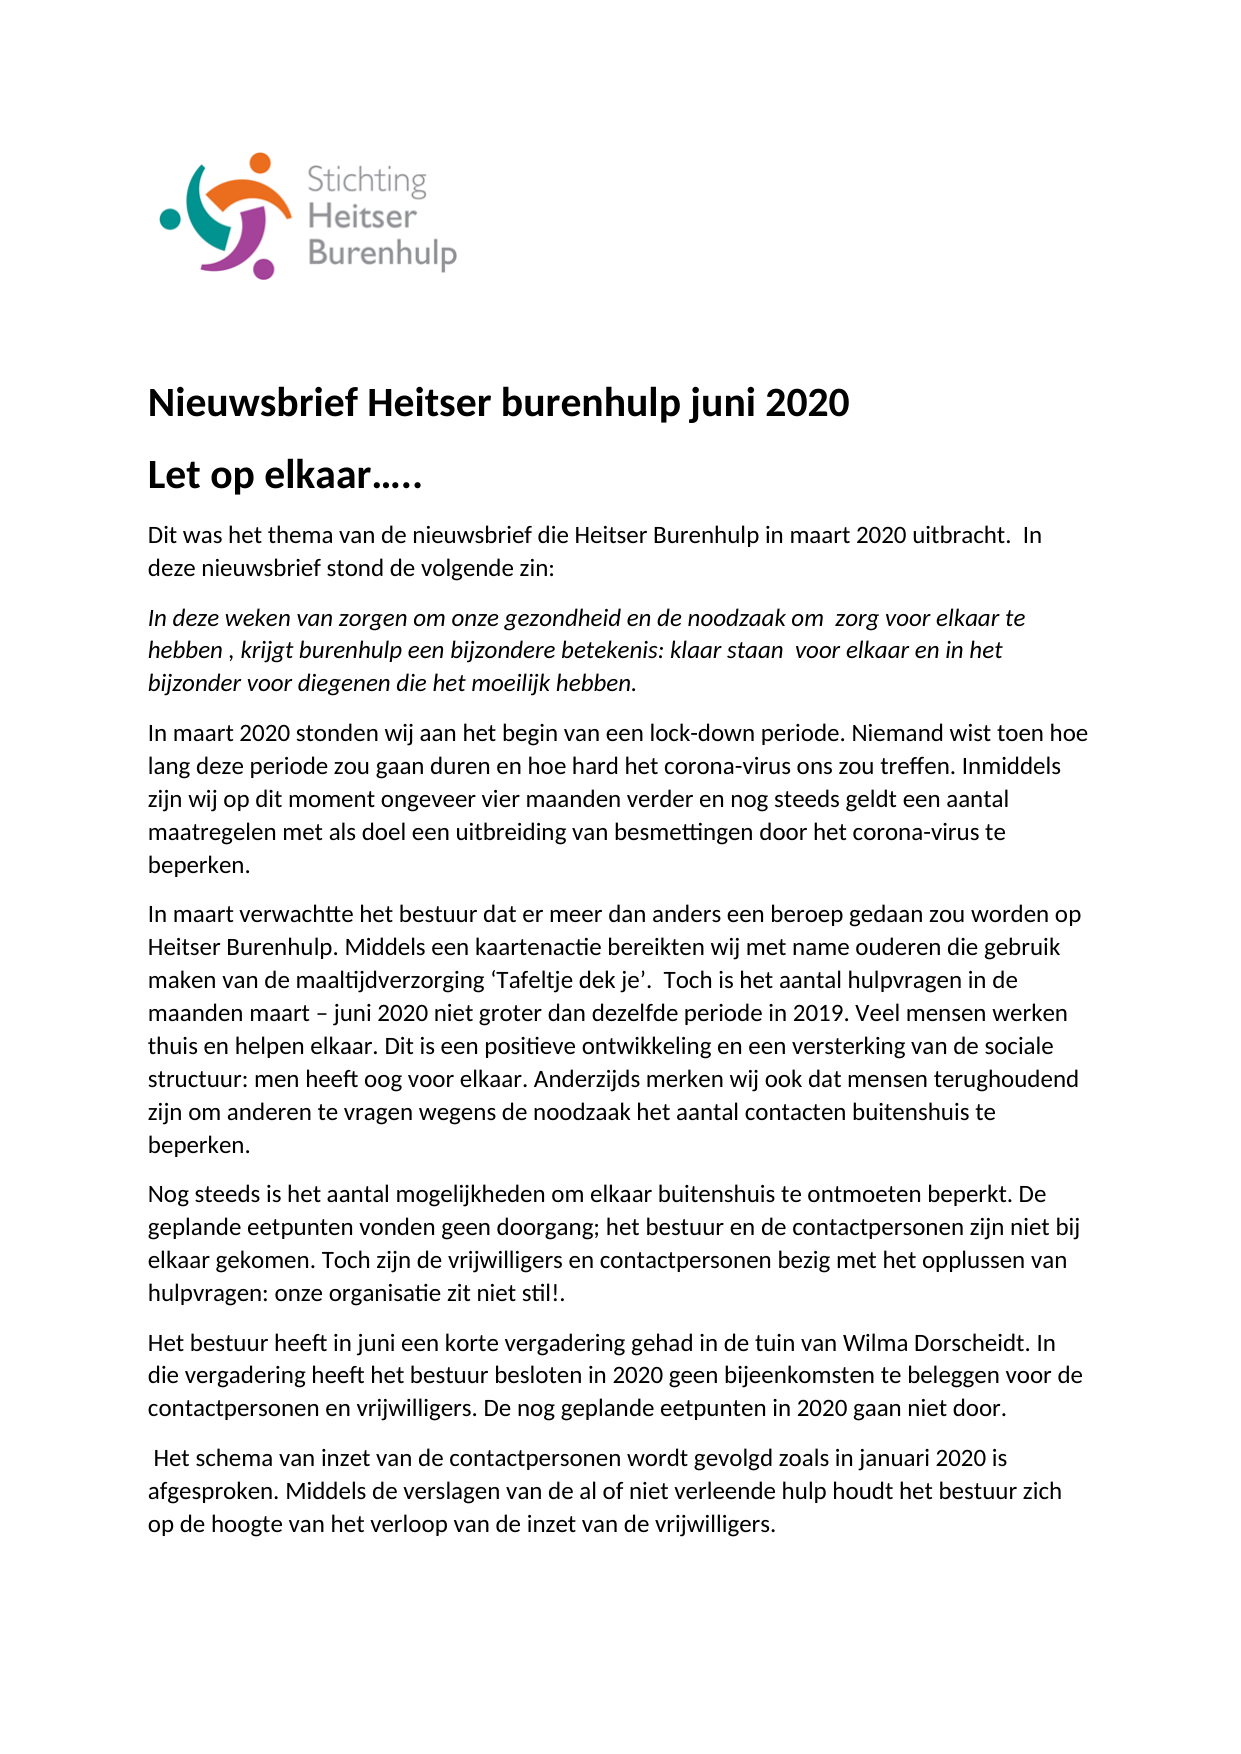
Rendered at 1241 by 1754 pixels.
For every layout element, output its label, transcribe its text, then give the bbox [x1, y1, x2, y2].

text In maart verwachtte het bestuur dat er meer dan anders een beroep gedaan zou worden op Heitser Burenhulp. Middels een kaartenactie bereikten wij met name ouderen die gebruik maken van de maaltijdverzorging ‘Tafeltje dek je’. Toch is het aantal hulpvragen in de maanden maart – juni 2020 niet groter dan dezelfde periode in 2019. Veel mensen werken thuis en helpen elkaar. Dit is een positieve ontwikkeling en een versterking van de sociale structuur: men heeft oog voor elkaar. Anderzijds merken wij ook dat mensen terughoudend zijn om anderen te vragen wegens de noodzaak het aantal contacten buitenshuis te beperken. [148, 898, 1093, 1159]
text In deze weken van zorgen om onze gezondheid en de noodzaak om zorg voor elkaar te hebben , krijgt burenhulp een bijzondere betekenis: klaar staan voor elkaar en in het bijzonder voor diegenen die het moeilijk hebben. [148, 602, 1093, 698]
text Het bestuur heeft in juni een korte vergadering gehad in de tuin van Wilma Dorscheidt. In die vergadering heeft het bestuur besloten in 2020 geen bijeenkomsten te beleggen voor de contactpersonen en vrijwilligers. De nog geplande eetpunten in 2020 gaan niet door. [148, 1327, 1093, 1423]
text Dit was het thema van de nieuwsbrief die Heitser Burenhulp in maart 2020 uitbracht. In deze nieuwsbrief stond de volgende zin: [148, 519, 1093, 583]
text Let op elkaar….. [148, 448, 1093, 498]
text Nog steeds is het aantal mogelijkheden om elkaar buitenshuis te ontmoeten beperkt. De geplande eetpunten vonden geen doorgang; het bestuur en de contactpersonen zijn niet bij elkaar gekomen. Toch zijn de vrijwilligers en contactpersonen bezig met het opplussen van hulpvragen: onze organisatie zit niet stil!. [148, 1178, 1093, 1308]
text In maart 2020 stonden wij aan het begin van een lock-down periode. Niemand wist toen hoe lang deze periode zou gaan duren en hoe hard het corona-virus ons zou treffen. Inmiddels zijn wij op dit moment ongeveer vier maanden verder en nog steeds geldt een aantal maatregelen met als doel een uitbreiding van besmettingen door het corona-virus te beperken. [148, 717, 1093, 879]
text Het schema van inzet van de contactpersonen wordt gevolgd zoals in januari 2020 is afgesproken. Middels de verslagen van de al of niet verleende hulp houdt het bestuur zich op de hoogte van het verloop van de inzet van de vrijwilligers. [148, 1442, 1093, 1538]
text Nieuwsbrief Heitser burenhulp juni 2020 [148, 376, 1093, 427]
picture [147, 147, 464, 286]
